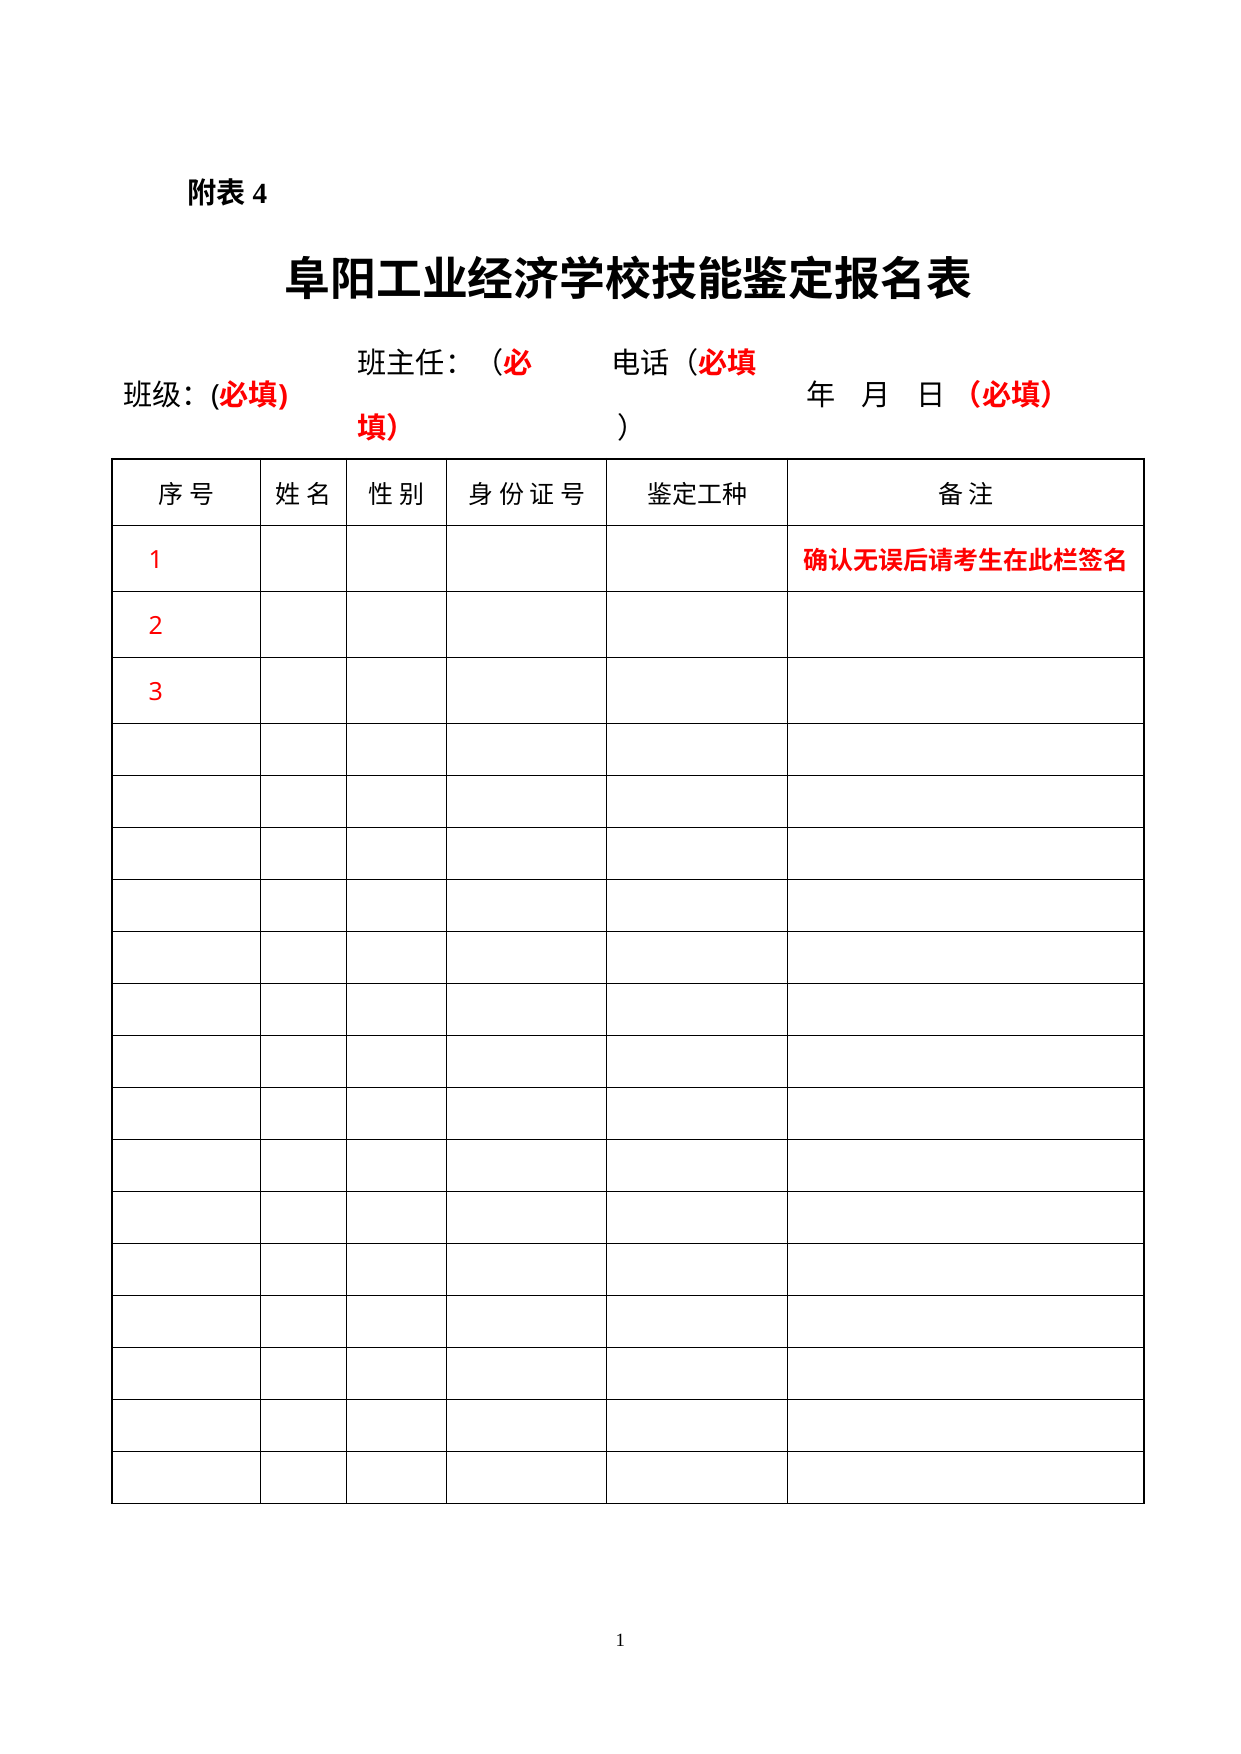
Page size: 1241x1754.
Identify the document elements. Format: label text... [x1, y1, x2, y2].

table_cell [788, 1244, 1143, 1295]
table_cell [347, 1088, 446, 1139]
table_cell [447, 1348, 606, 1399]
table_cell 班级：(必填) [112, 328, 346, 458]
table_cell [347, 984, 446, 1035]
table_cell [447, 1036, 606, 1087]
table_cell [788, 1296, 1143, 1347]
table_cell 备 注 [788, 460, 1143, 525]
table_cell [261, 658, 346, 723]
table_cell 鉴定工种 [607, 460, 787, 525]
table_cell [788, 1140, 1143, 1191]
table_cell [607, 1088, 787, 1139]
table_cell [113, 1140, 260, 1191]
table_cell [261, 984, 346, 1035]
table_cell [447, 724, 606, 775]
table_cell [261, 932, 346, 983]
table_cell [788, 880, 1143, 931]
table_cell [607, 1192, 787, 1243]
table_cell [607, 880, 787, 931]
table_cell [261, 1140, 346, 1191]
table_cell [261, 724, 346, 775]
table_cell [261, 1452, 346, 1503]
table_cell [347, 1348, 446, 1399]
table_cell [788, 1036, 1143, 1087]
table_cell [113, 724, 260, 775]
table_cell [607, 1348, 787, 1399]
table_cell [788, 1192, 1143, 1243]
table_cell [347, 658, 446, 723]
table_cell [447, 932, 606, 983]
table_cell [607, 658, 787, 723]
table_cell [607, 592, 787, 657]
table_cell [788, 724, 1143, 775]
table_cell [607, 1140, 787, 1191]
table_cell [447, 1192, 606, 1243]
table_cell [788, 1400, 1143, 1451]
table_cell [113, 932, 260, 983]
table_cell [113, 1400, 260, 1451]
table_cell [261, 828, 346, 879]
table_cell [347, 880, 446, 931]
table_cell [261, 1348, 346, 1399]
table_cell [347, 526, 446, 591]
table_cell [788, 592, 1143, 657]
table_cell [113, 1244, 260, 1295]
table_cell [447, 984, 606, 1035]
table_cell [261, 592, 346, 657]
table_cell [447, 1400, 606, 1451]
table_cell [113, 828, 260, 879]
table_cell 1 [113, 526, 260, 591]
table_cell [113, 1296, 260, 1347]
table_cell [261, 1192, 346, 1243]
table_cell [113, 1036, 260, 1087]
table_cell [261, 1296, 346, 1347]
table_cell [113, 880, 260, 931]
table_cell [447, 526, 606, 591]
table_cell [788, 658, 1143, 723]
table_cell [113, 776, 260, 827]
table_cell [347, 724, 446, 775]
table_cell [788, 1452, 1143, 1503]
table_cell 年 月 日 （必填） [788, 328, 1144, 458]
table_cell 班主任：（必填） [346, 328, 600, 458]
table_cell [607, 1244, 787, 1295]
table_cell [347, 1140, 446, 1191]
table_cell 电话（必填 ） [600, 328, 787, 458]
table_cell [788, 984, 1143, 1035]
table_cell [261, 1036, 346, 1087]
table_cell 2 [113, 592, 260, 657]
table_cell [347, 1400, 446, 1451]
table_cell [261, 880, 346, 931]
table_cell [788, 828, 1143, 879]
table_cell [607, 1296, 787, 1347]
table_cell [347, 776, 446, 827]
table_cell [447, 1296, 606, 1347]
table_cell [447, 658, 606, 723]
table_cell [347, 1452, 446, 1503]
table_cell [788, 1348, 1143, 1399]
table_cell [347, 592, 446, 657]
table_cell 3 [113, 658, 260, 723]
table_cell [607, 828, 787, 879]
table_cell 姓 名 [261, 460, 346, 525]
table_cell [113, 1192, 260, 1243]
table_header 阜阳工业经济学校技能鉴定报名表 [112, 223, 1144, 328]
table_cell [447, 880, 606, 931]
table_cell [607, 776, 787, 827]
table_cell 确认无误后请考生在此栏签名 [788, 526, 1143, 591]
table_cell [447, 776, 606, 827]
table_cell [447, 592, 606, 657]
table_cell [347, 1036, 446, 1087]
table_cell [347, 828, 446, 879]
text 附表 4 [187, 158, 1053, 223]
table_cell [607, 1036, 787, 1087]
table_cell [788, 776, 1143, 827]
table_cell [261, 776, 346, 827]
table_cell 性 别 [347, 460, 446, 525]
table_cell [113, 984, 260, 1035]
table_cell [607, 526, 787, 591]
table_cell 序 号 [113, 460, 260, 525]
table_cell [113, 1088, 260, 1139]
table_cell [788, 1088, 1143, 1139]
table_cell [607, 984, 787, 1035]
table_cell [607, 932, 787, 983]
table_cell [261, 1400, 346, 1451]
table_cell [261, 1088, 346, 1139]
table_cell [113, 1452, 260, 1503]
table_cell [447, 1244, 606, 1295]
table_cell [261, 526, 346, 591]
table_cell [447, 1088, 606, 1139]
table_cell [607, 724, 787, 775]
table_cell [447, 1452, 606, 1503]
table_cell [347, 1296, 446, 1347]
table_cell [347, 1244, 446, 1295]
table_cell [607, 1400, 787, 1451]
table_cell [788, 932, 1143, 983]
table_cell 身 份 证 号 [447, 460, 606, 525]
table_cell [113, 1348, 260, 1399]
table_cell [347, 1192, 446, 1243]
table_cell [261, 1244, 346, 1295]
table_cell [447, 1140, 606, 1191]
table_cell [607, 1452, 787, 1503]
table_cell [347, 932, 446, 983]
table_cell [447, 828, 606, 879]
